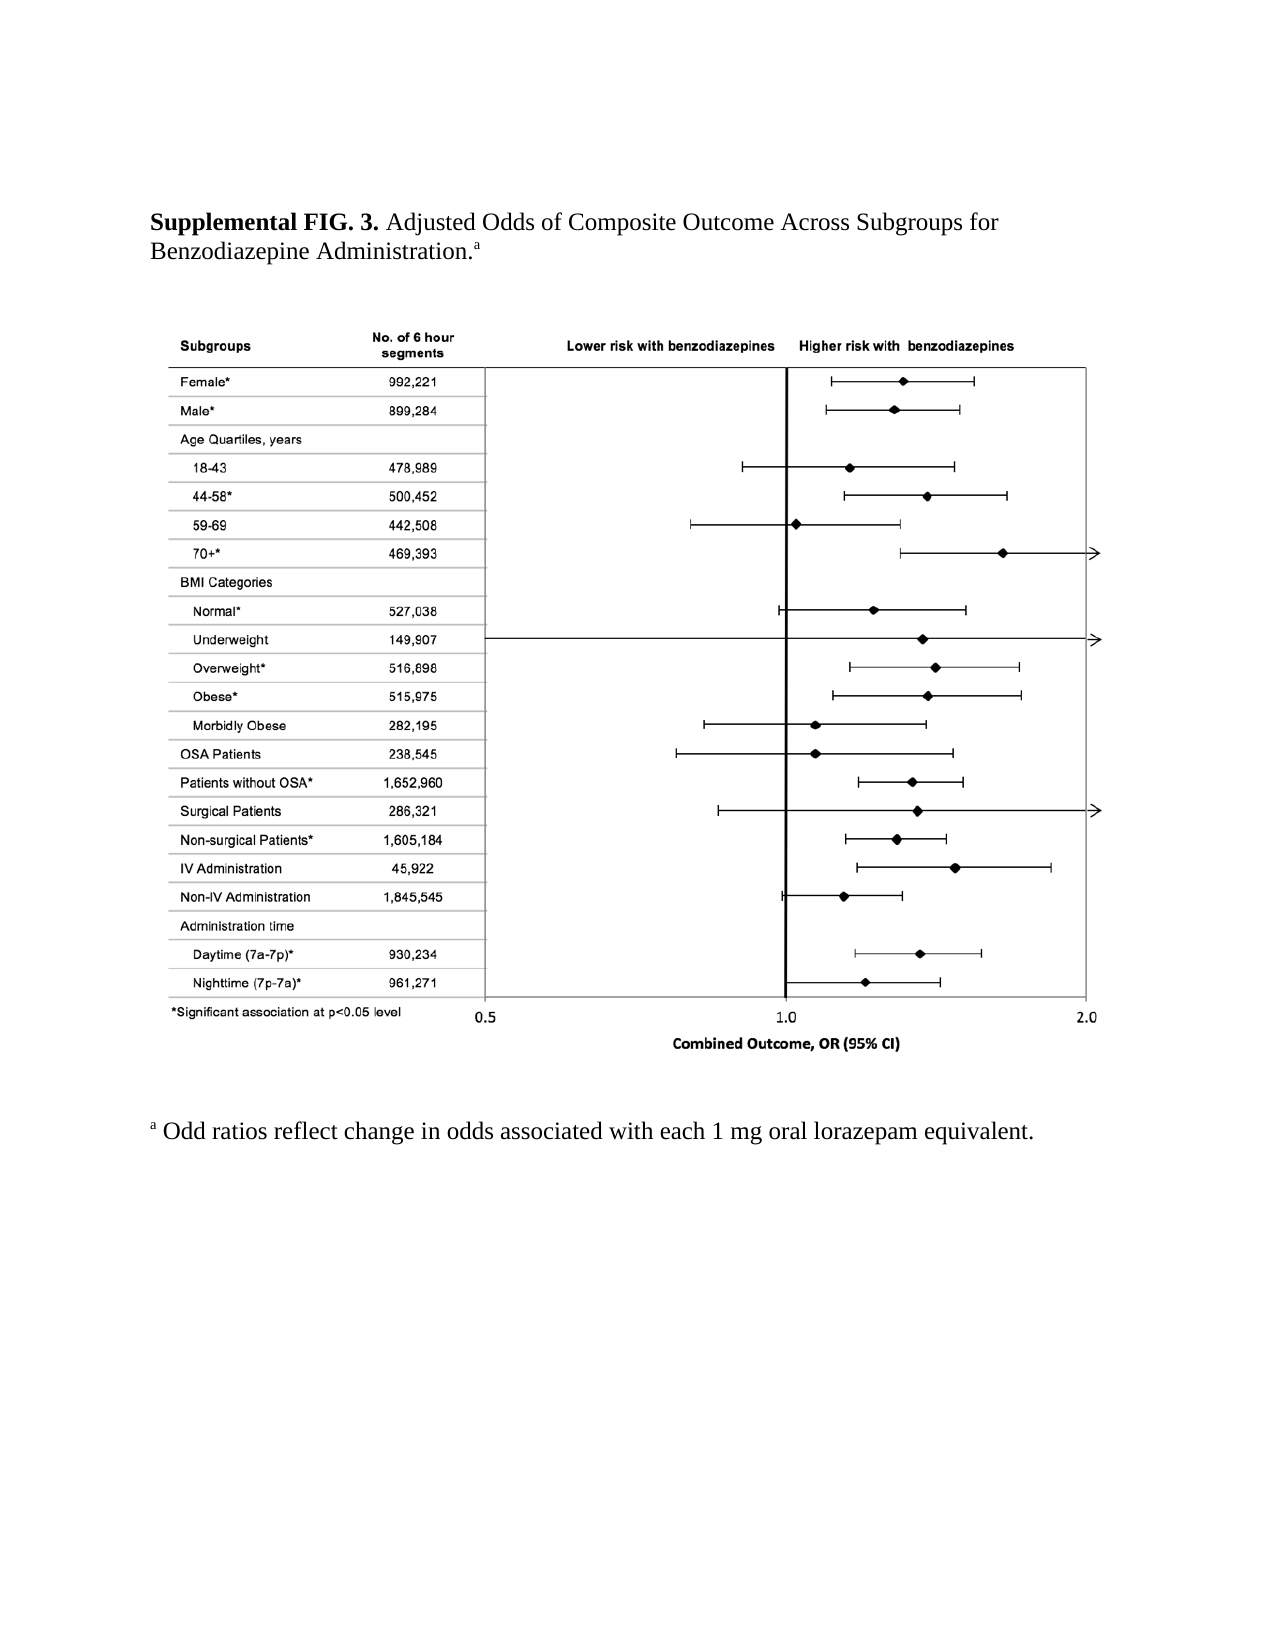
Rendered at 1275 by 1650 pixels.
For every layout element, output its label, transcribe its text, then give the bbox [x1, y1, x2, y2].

picture [150, 322, 1125, 1059]
text a Odd ratios reflect change in odds associated with each 1 mg oral lorazepam equivalent. [150, 1116, 1125, 1145]
text Supplemental FIG. 3. Adjusted Odds of Composite Outcome Across Subgroups for Benzodiazepine Administration.a [150, 207, 1125, 265]
